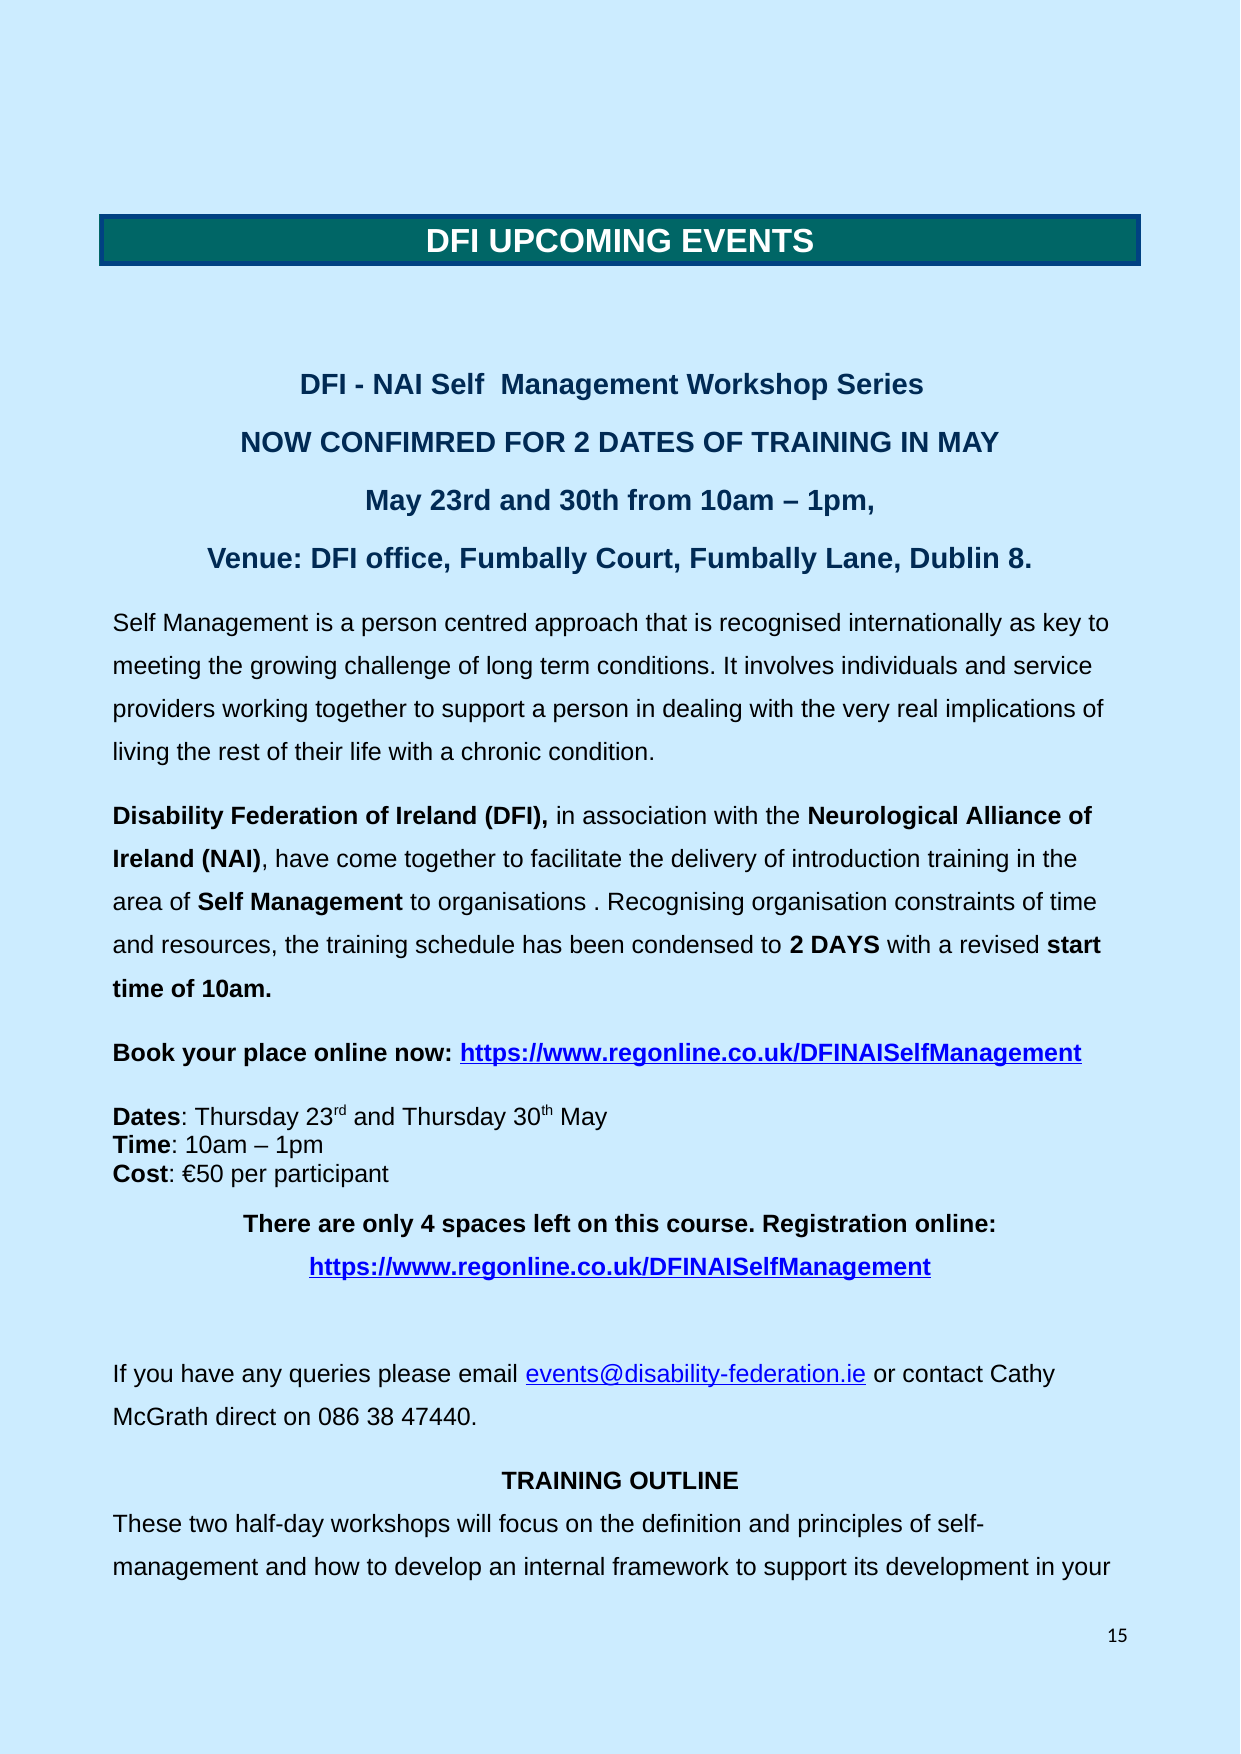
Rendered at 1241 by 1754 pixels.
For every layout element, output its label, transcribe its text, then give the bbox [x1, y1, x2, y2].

subtitle DFI UPCOMING EVENTS [104, 219, 1136, 261]
text Cost: €50 per participant [112, 1159, 1128, 1188]
text Dates: Thursday 23rd and Thursday 30th May [112, 1102, 1128, 1130]
text DFI - NAI Self Management Workshop Series [112, 367, 1128, 401]
text Venue: DFI office, Fumbally Court, Fumbally Lane, Dublin 8. [112, 541, 1128, 575]
text Time: 10am – 1pm [112, 1130, 1128, 1159]
text Self Management is a person centred approach that is recognised internationally as key to meeting the growing challenge of long term conditions. It involves individuals and service providers working together to support a person in dealing with the very real implications of living the rest of their life with a chronic condition. [112, 608, 1128, 766]
text NOW CONFIMRED FOR 2 DATES OF TRAINING IN MAY [112, 425, 1128, 459]
subtitle There are only 4 spaces left on this course. Registration online: https://www.regonline.co.uk/DFINAISelfManagement [112, 1209, 1128, 1281]
subtitle TRAINING OUTLINE [112, 1466, 1128, 1495]
text May 23rd and 30th from 10am – 1pm, [112, 483, 1128, 517]
text If you have any queries please email events@disability-federation.ie or contact Cathy McGrath direct on 086 38 47440. [112, 1359, 1128, 1431]
text Disability Federation of Ireland (DFI), in association with the Neurological Alliance of Ireland (NAI), have come together to facilitate the delivery of introduction training in the area of Self Management to organisations . Recognising organisation constraints of time and resources, the training schedule has been condensed to 2 DAYS with a revised start time of 10am. [112, 801, 1128, 1002]
text Book your place online now: https://www.regonline.co.uk/DFINAISelfManagement [112, 1038, 1128, 1066]
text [112, 1509, 1128, 1581]
